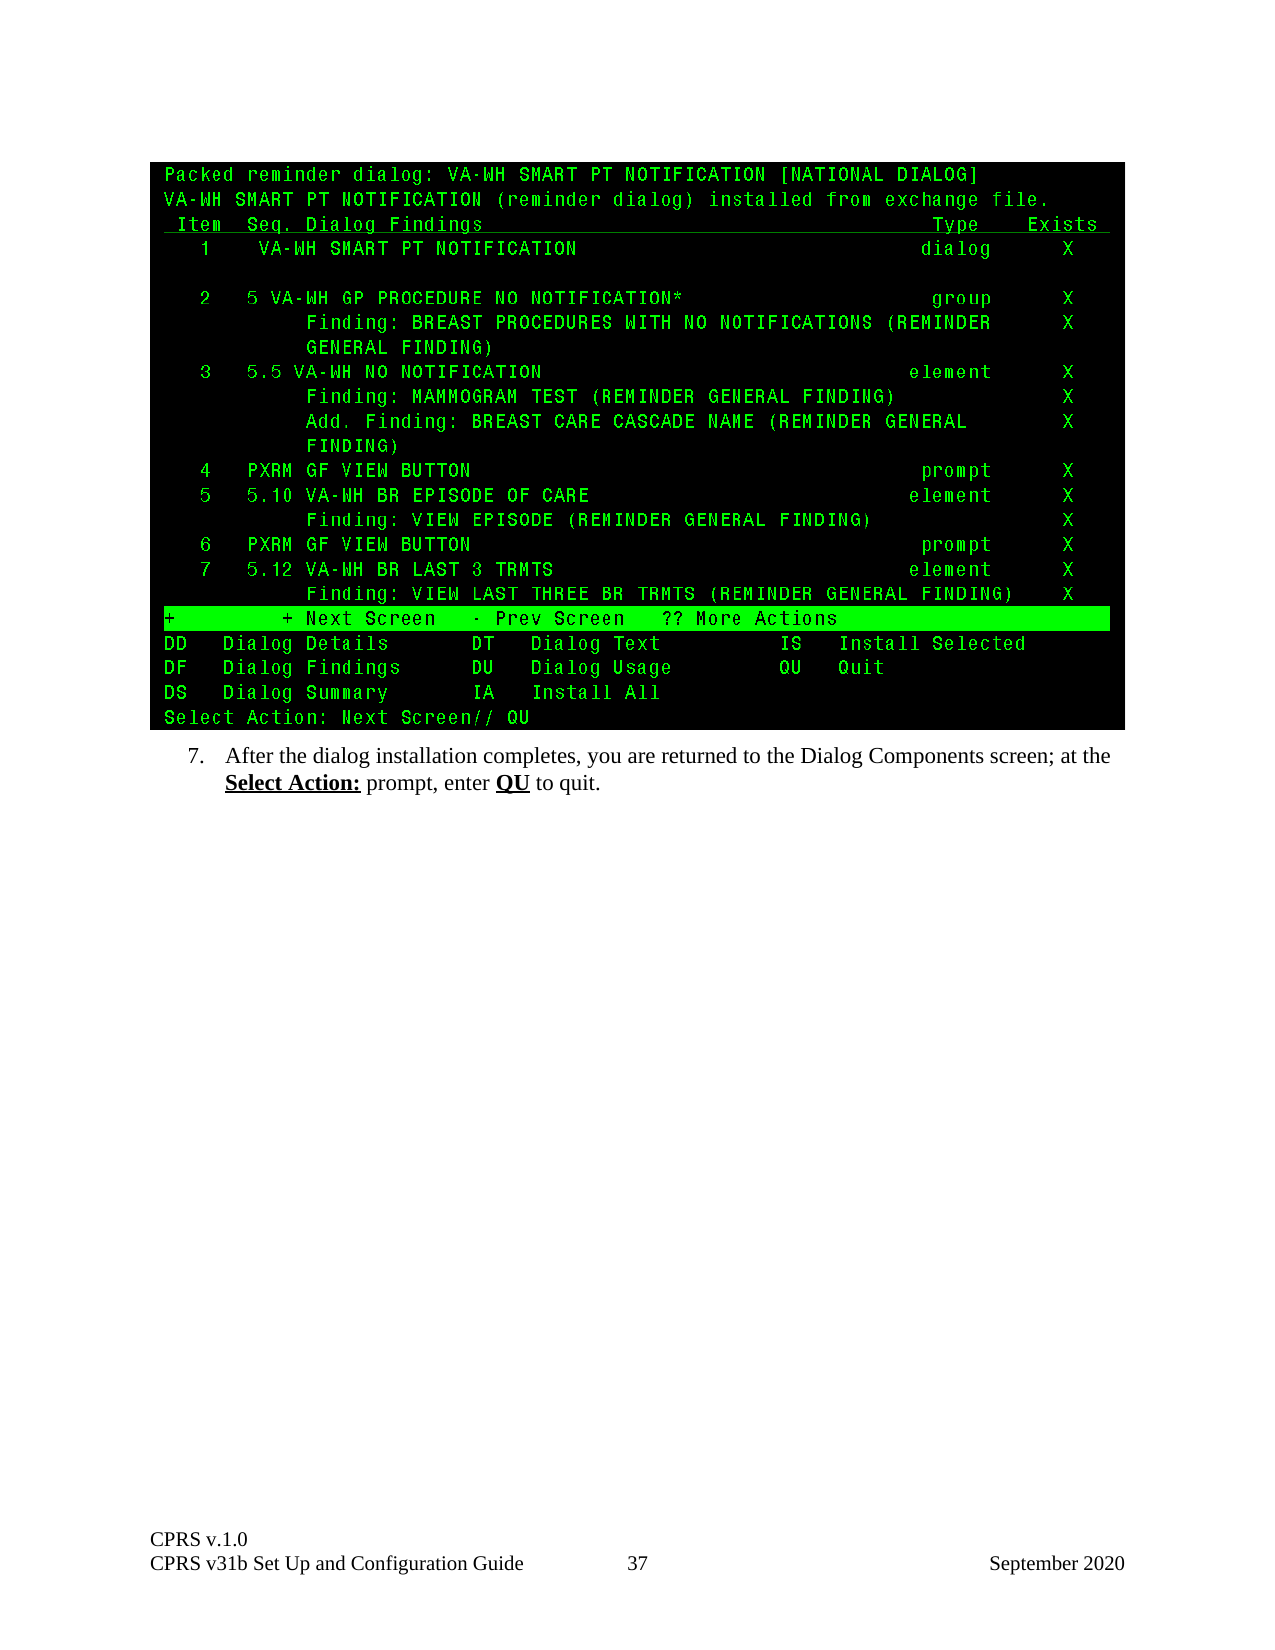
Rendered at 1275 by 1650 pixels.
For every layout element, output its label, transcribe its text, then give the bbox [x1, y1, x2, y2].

picture [150, 162, 1125, 730]
list After the dialog installation completes, you are returned to the Dialog Components screen; at the Select Action: prompt, enter QU to quit. [187, 742, 1125, 795]
